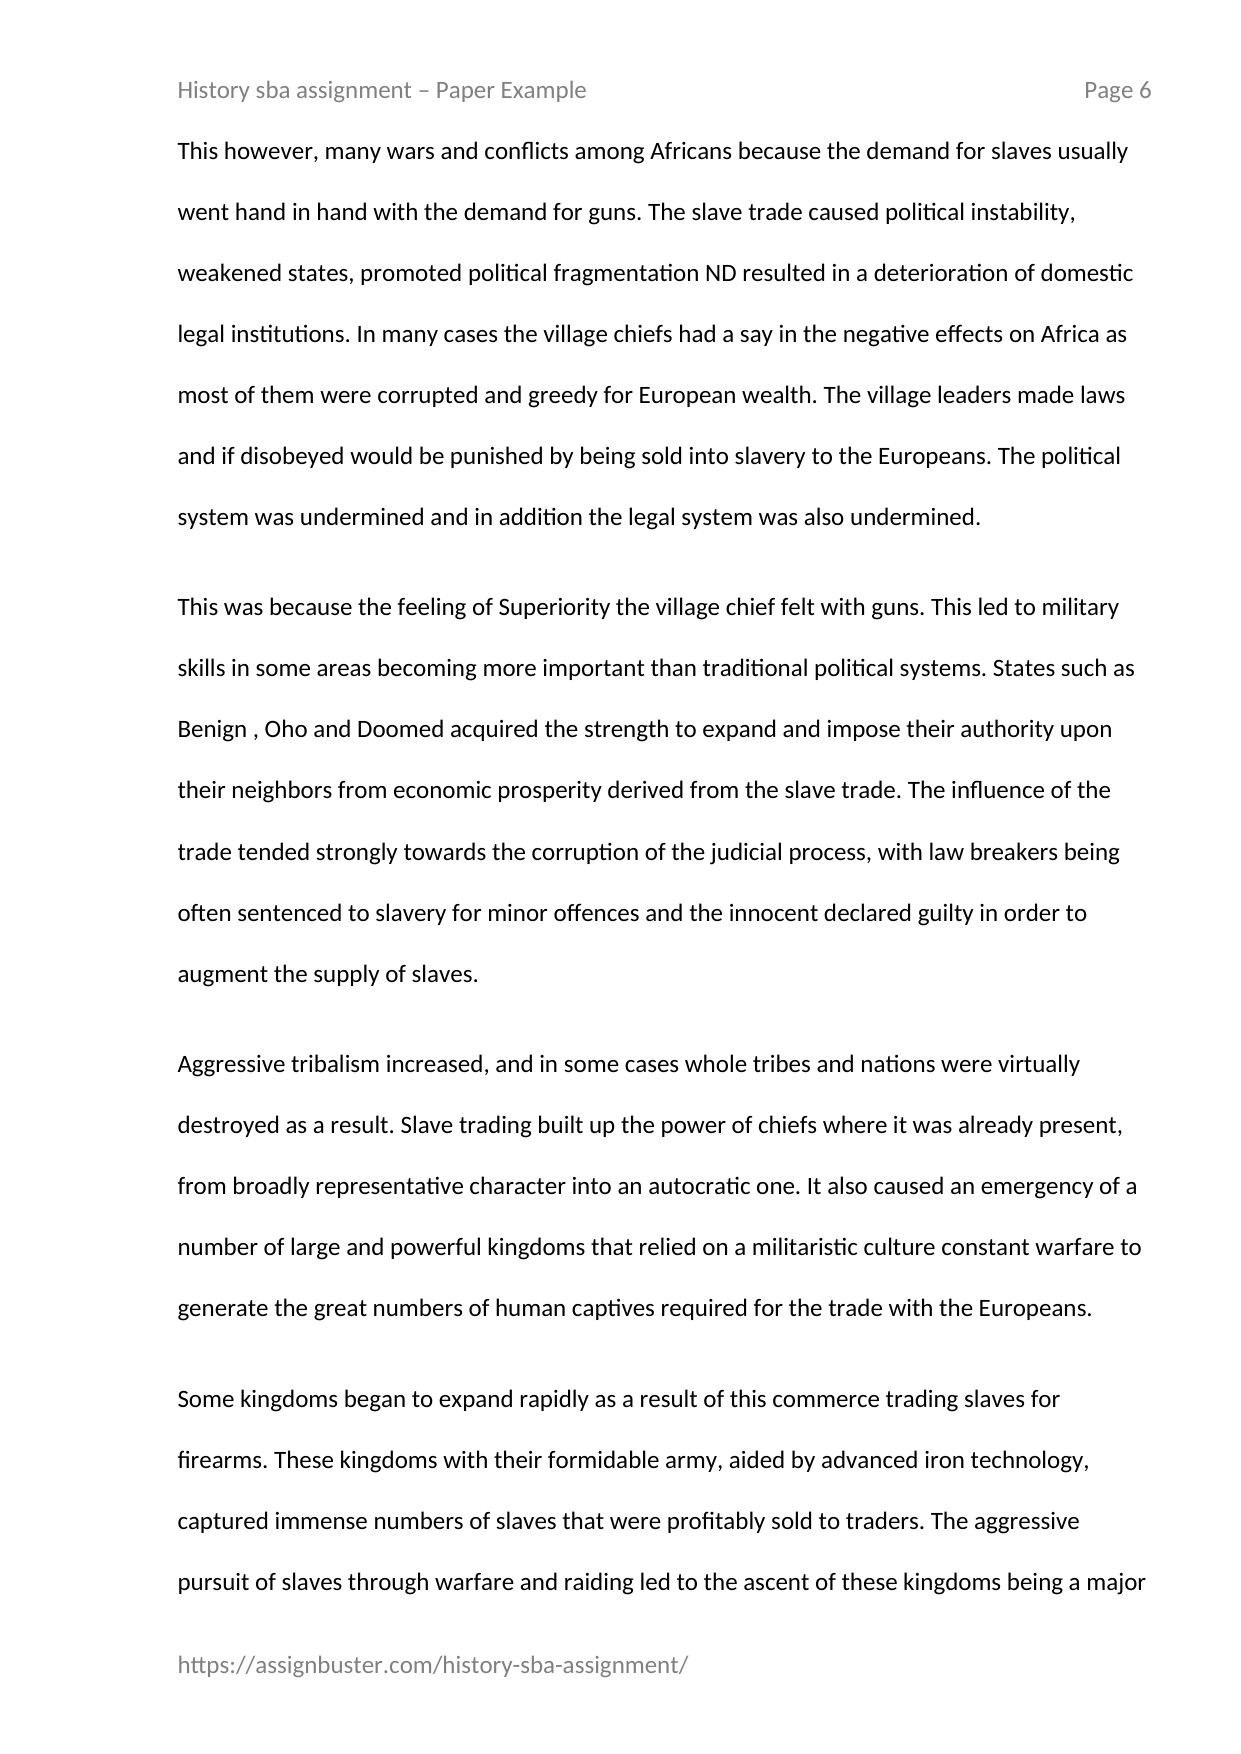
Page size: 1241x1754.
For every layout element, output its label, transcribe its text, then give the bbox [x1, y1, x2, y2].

text This however, many wars and conflicts among Africans because the demand for slaves usually went hand in hand with the demand for guns. The slave trade caused political instability, weakened states, promoted political fragmentation ND resulted in a deterioration of domestic legal institutions. In many cases the village chiefs had a say in the negative effects on Africa as most of them were corrupted and greedy for European wealth. The village leaders made laws and if disobeyed would be punished by being sold into slavery to the Europeans. The political system was undermined and in addition the legal system was also undermined. [177, 135, 1152, 532]
text This was because the feeling of Superiority the village chief felt with guns. This led to military skills in some areas becoming more important than traditional political systems. States such as Benign , Oho and Doomed acquired the strength to expand and impose their authority upon their neighbors from economic prosperity derived from the slave trade. The influence of the trade tended strongly towards the corruption of the judicial process, with law breakers being often sentenced to slavery for minor offences and the innocent declared guilty in order to augment the supply of slaves. [177, 592, 1152, 988]
text Aggressive tribalism increased, and in some cases whole tribes and nations were virtually destroyed as a result. Slave trading built up the power of chiefs where it was already present, from broadly representative character into an autocratic one. It also caused an emergency of a number of large and powerful kingdoms that relied on a militaristic culture constant warfare to generate the great numbers of human captives required for the trade with the Europeans. [177, 1048, 1152, 1323]
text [177, 1383, 1152, 1597]
